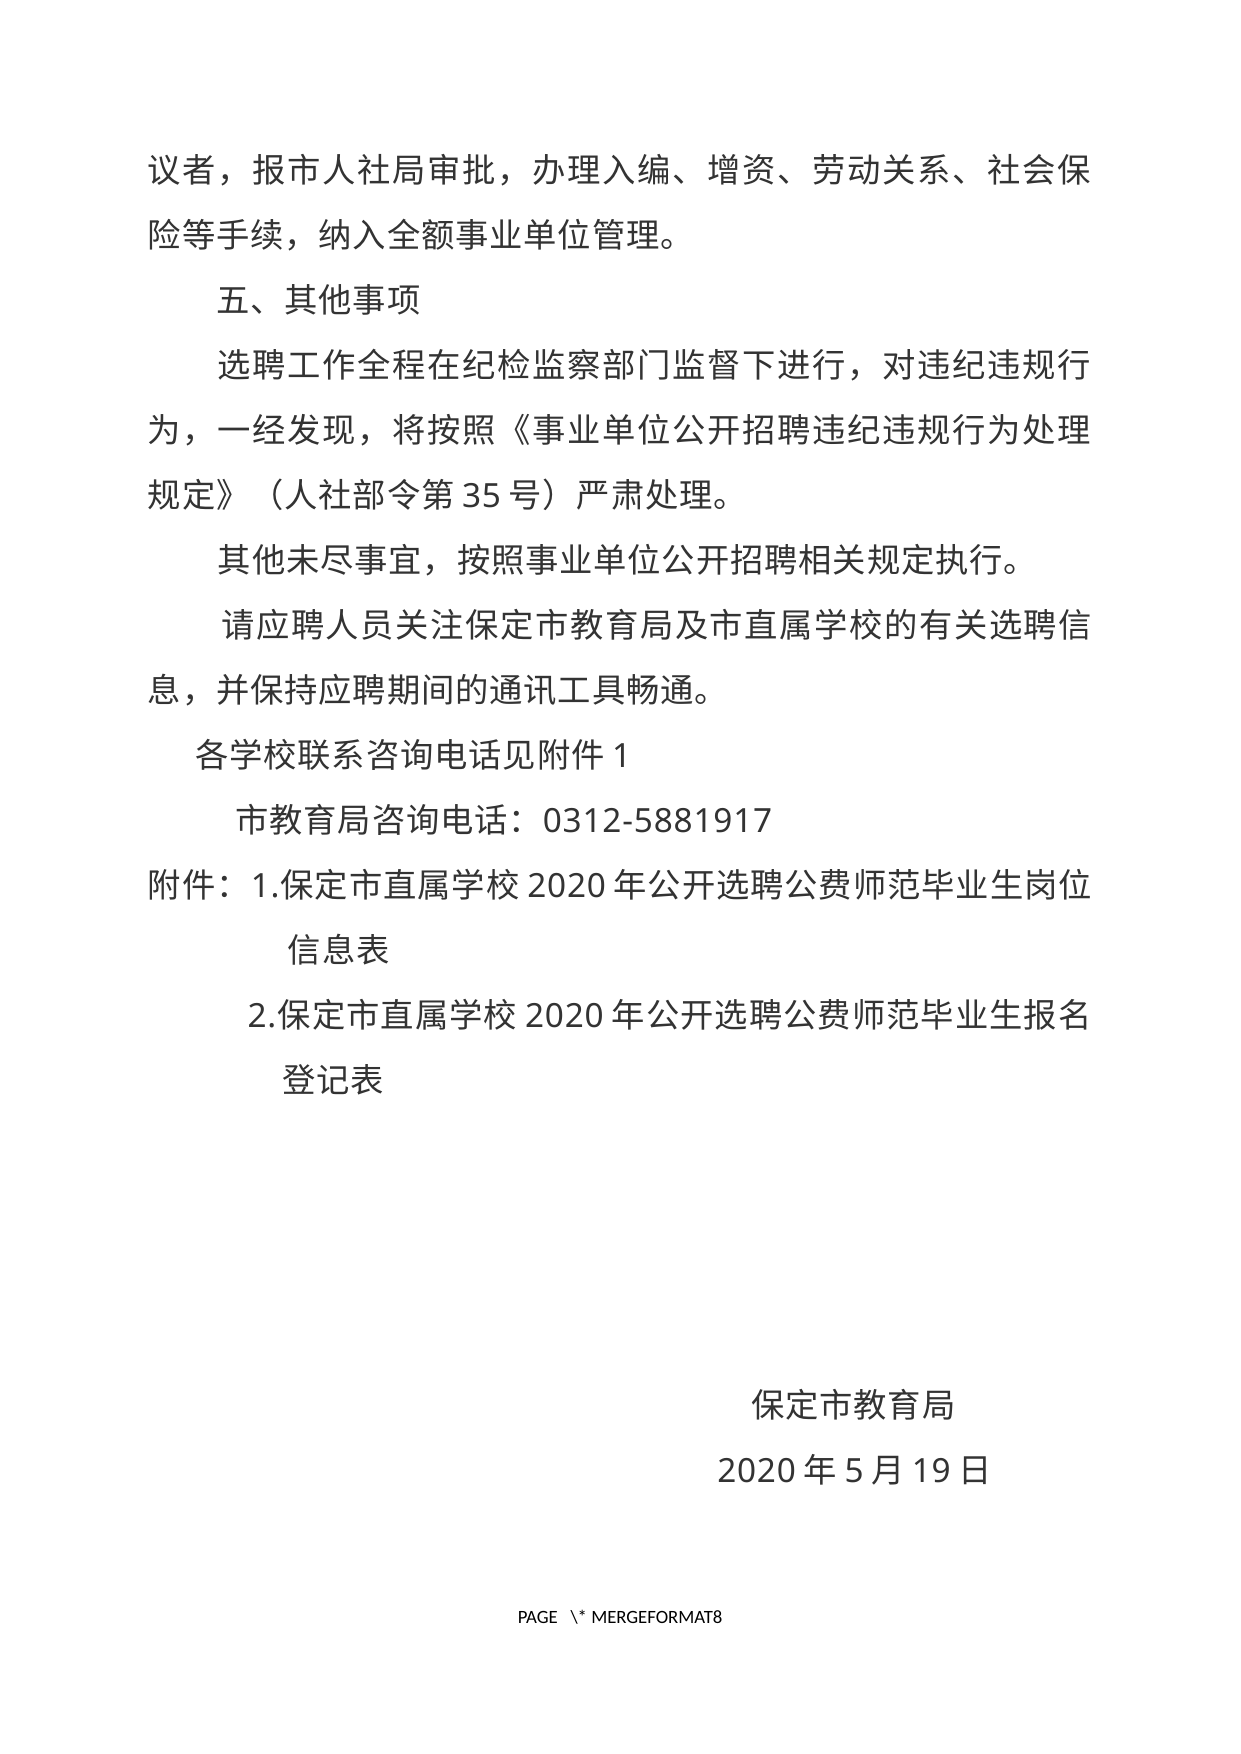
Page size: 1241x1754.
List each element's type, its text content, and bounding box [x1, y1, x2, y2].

text 保定市教育局 [148, 1371, 1092, 1436]
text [148, 136, 1092, 266]
text 请应聘人员关注保定市教育局及市直属学校的有关选聘信息，并保持应聘期间的通讯工具畅通。 [148, 591, 1092, 721]
text 五、其他事项 [148, 266, 1092, 331]
text 附件：1.保定市直属学校2020年公开选聘公费师范毕业生岗位信息表 [148, 851, 1092, 981]
text 其他未尽事宜，按照事业单位公开招聘相关规定执行。 [148, 526, 1092, 591]
text 2.保定市直属学校2020年公开选聘公费师范毕业生报名登记表 [247, 981, 1092, 1111]
text 选聘工作全程在纪检监察部门监督下进行，对违纪违规行为，一经发现，将按照《事业单位公开招聘违纪违规行为处理规定》（人社部令第35号）严肃处理。 [148, 331, 1092, 526]
text 各学校联系咨询电话见附件1 [148, 721, 1092, 786]
text 市教育局咨询电话：0312-5881917 [148, 786, 1092, 851]
text 2020年5月19日 [148, 1436, 1092, 1501]
